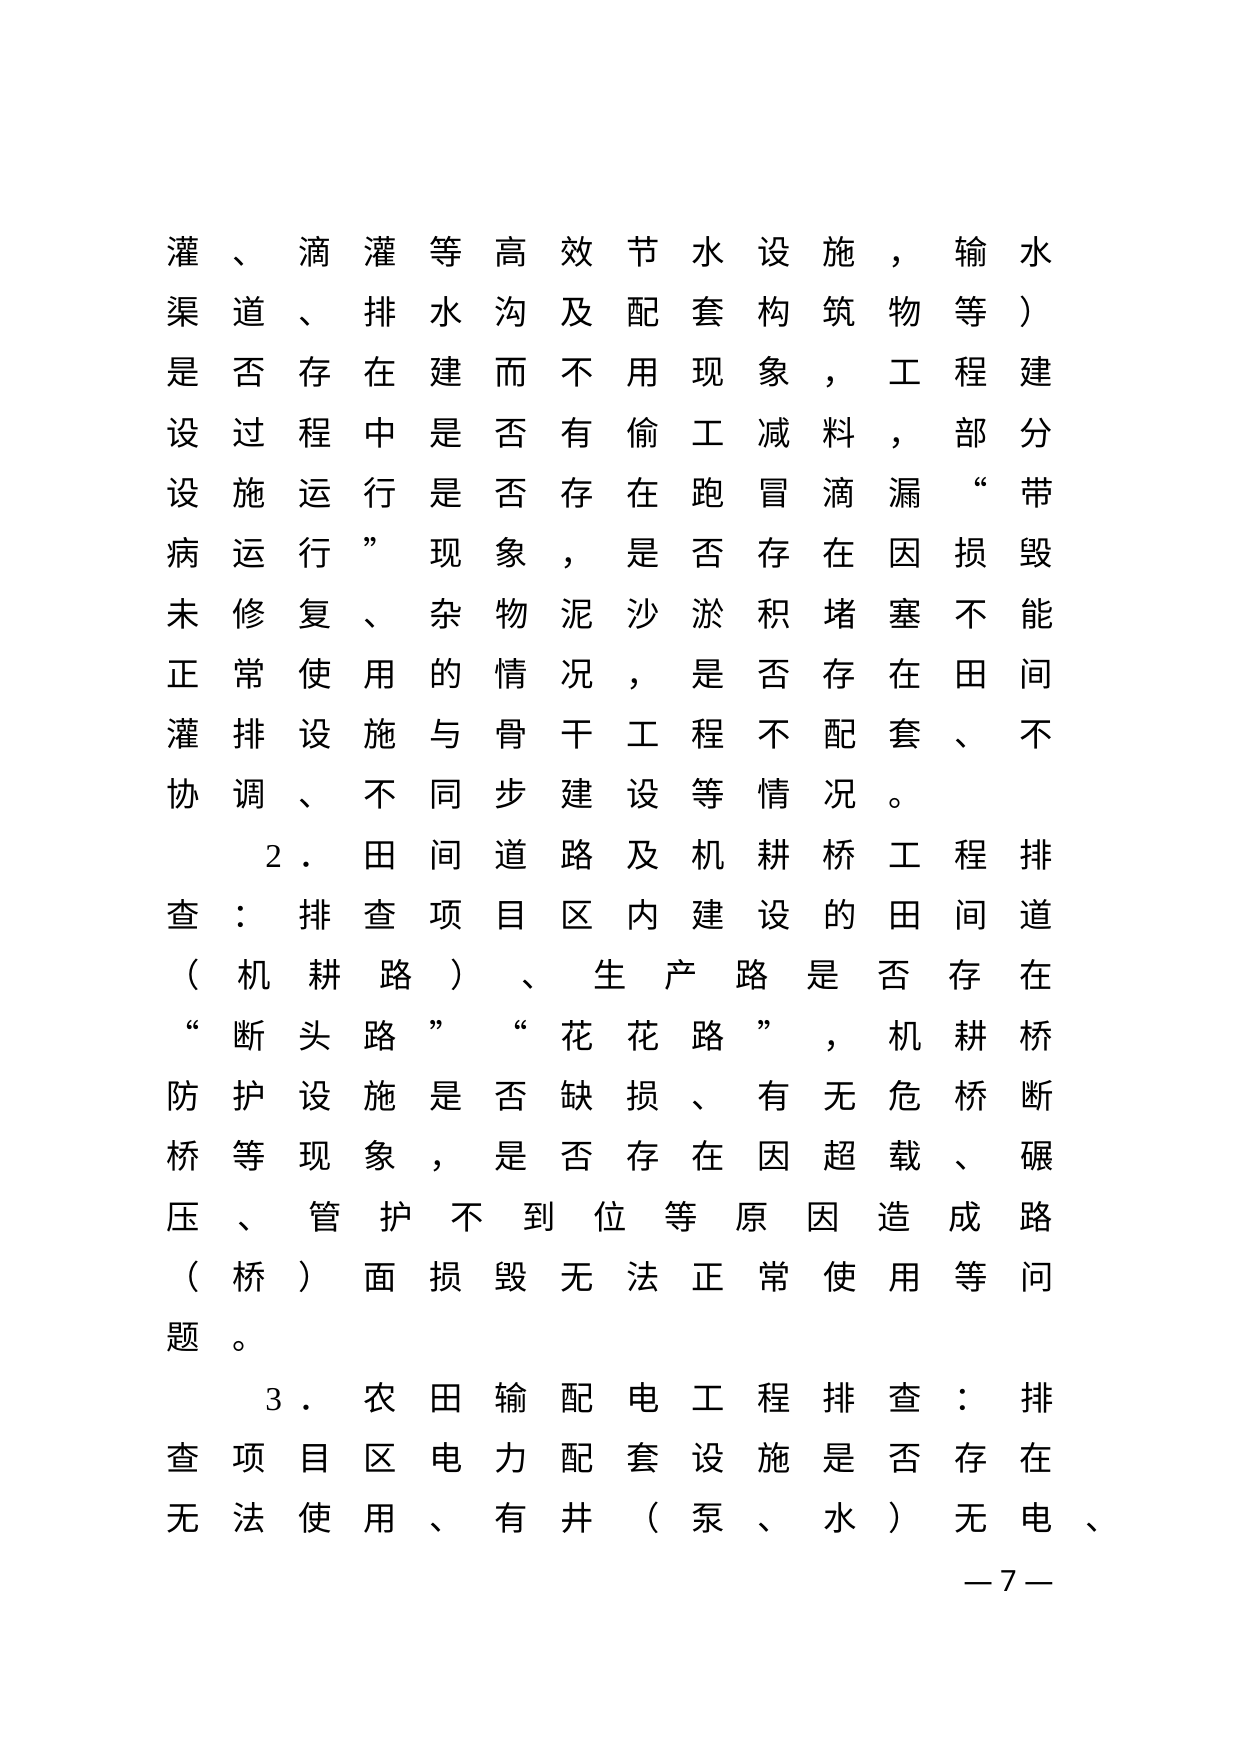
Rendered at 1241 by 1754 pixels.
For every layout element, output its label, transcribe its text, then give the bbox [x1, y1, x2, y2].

text 3．农田输配电工程排查：排查项目区电力配套设施是否存在无法使用、有井（泵、水）无电、低压线路私拉乱接等现象。 [167, 1365, 1085, 1546]
text 2．田间道路及机耕桥工程排查：排查项目区内建设的田间道（机耕路）、生产路是否存在“断头路”“花花路”，机耕桥防护设施是否缺损、有无危桥断桥等现象，是否存在因超载、碾压、管护不到位等原因造成路（桥）面损毁无法正常使用等问题。 [167, 822, 1085, 1365]
